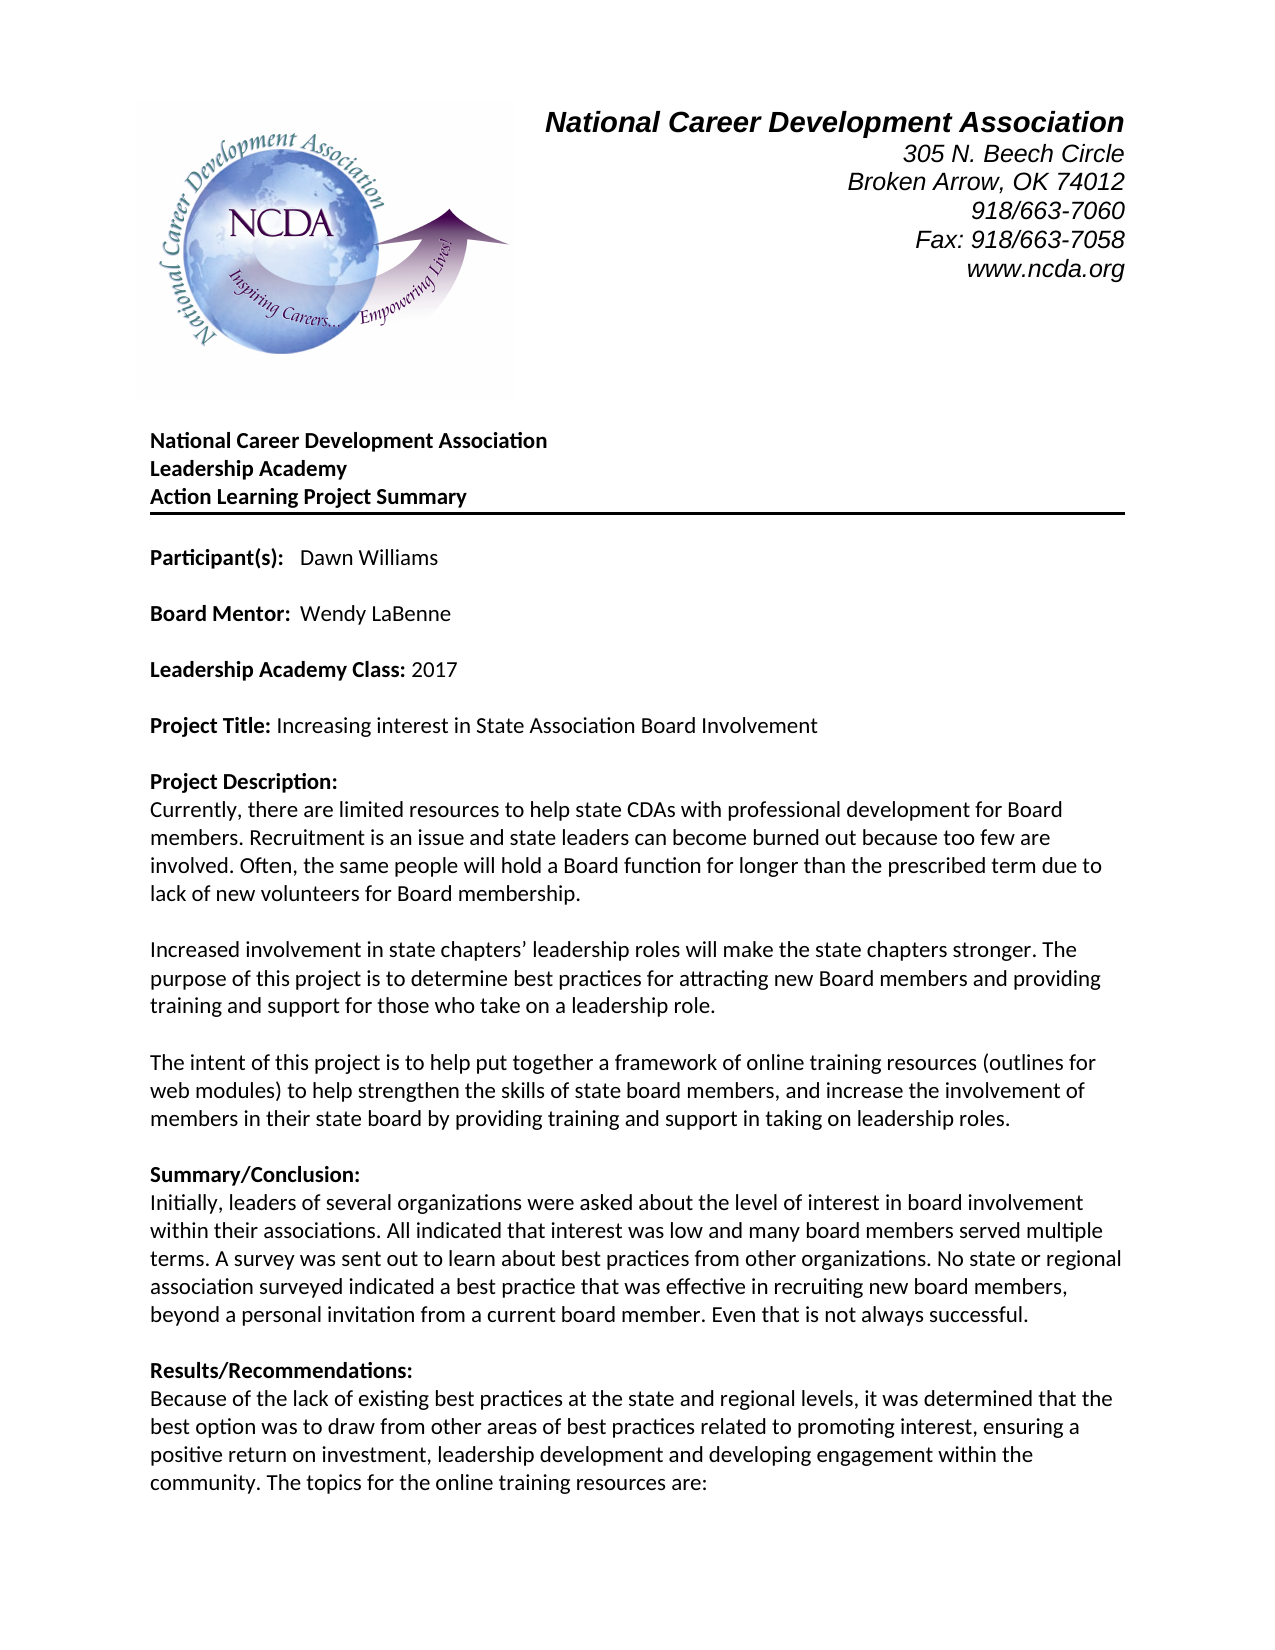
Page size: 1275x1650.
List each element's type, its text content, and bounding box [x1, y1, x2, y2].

text Broken Arrow, OK 74012 [529, 167, 1125, 196]
text Currently, there are limited resources to help state CDAs with professional development for Board members. Recruitment is an issue and state leaders can become burned out because too few are involved. Often, the same people will hold a Board function for longer than the prescribed term due to lack of new volunteers for Board membership. [150, 796, 1125, 908]
text Leadership Academy Class: 2017 [150, 655, 1125, 683]
subtitle National Career Development Association [529, 105, 1125, 138]
text Increased involvement in state chapters’ leadership roles will make the state chapters stronger. The purpose of this project is to determine best practices for attracting new Board members and providing training and support for those who take on a leadership role. [150, 936, 1125, 1020]
text Board Mentor: Wendy LaBenne [150, 599, 1125, 627]
text Initially, leaders of several organizations were asked about the level of interest in board involvement within their associations. All indicated that interest was low and many board members served multiple terms. A survey was sent out to learn about best practices from other organizations. No state or regional association surveyed indicated a best practice that was effective in recruiting new board members, beyond a personal invitation from a current board member. Even that is not always successful. [150, 1188, 1125, 1328]
picture [136, 101, 514, 399]
text Action Learning Project Summary [150, 482, 1125, 512]
text Summary/Conclusion: [150, 1160, 1125, 1188]
text Fax: 918/663-7058 [529, 225, 1125, 253]
text Leadership Academy [150, 454, 1125, 482]
text Results/Recommendations: [150, 1356, 1125, 1384]
text Project Description: [150, 767, 1125, 796]
text The intent of this project is to help put together a framework of online training resources (outlines for web modules) to help strengthen the skills of state board members, and increase the involvement of members in their state board by providing training and support in taking on leadership roles. [150, 1048, 1125, 1132]
text 918/663-7060 [529, 196, 1125, 225]
text National Career Development Association [150, 426, 1125, 454]
text 305 N. Beech Circle [529, 138, 1125, 167]
text Because of the lack of existing best practices at the state and regional levels, it was determined that the best option was to draw from other areas of best practices related to promoting interest, ensuring a positive return on investment, leadership development and developing engagement within the community. The topics for the online training resources are: [150, 1384, 1125, 1496]
text Project Title: Increasing interest in State Association Board Involvement [150, 711, 1125, 739]
text www.ncda.org [529, 253, 1125, 282]
text Participant(s): Dawn Williams [150, 543, 1125, 571]
